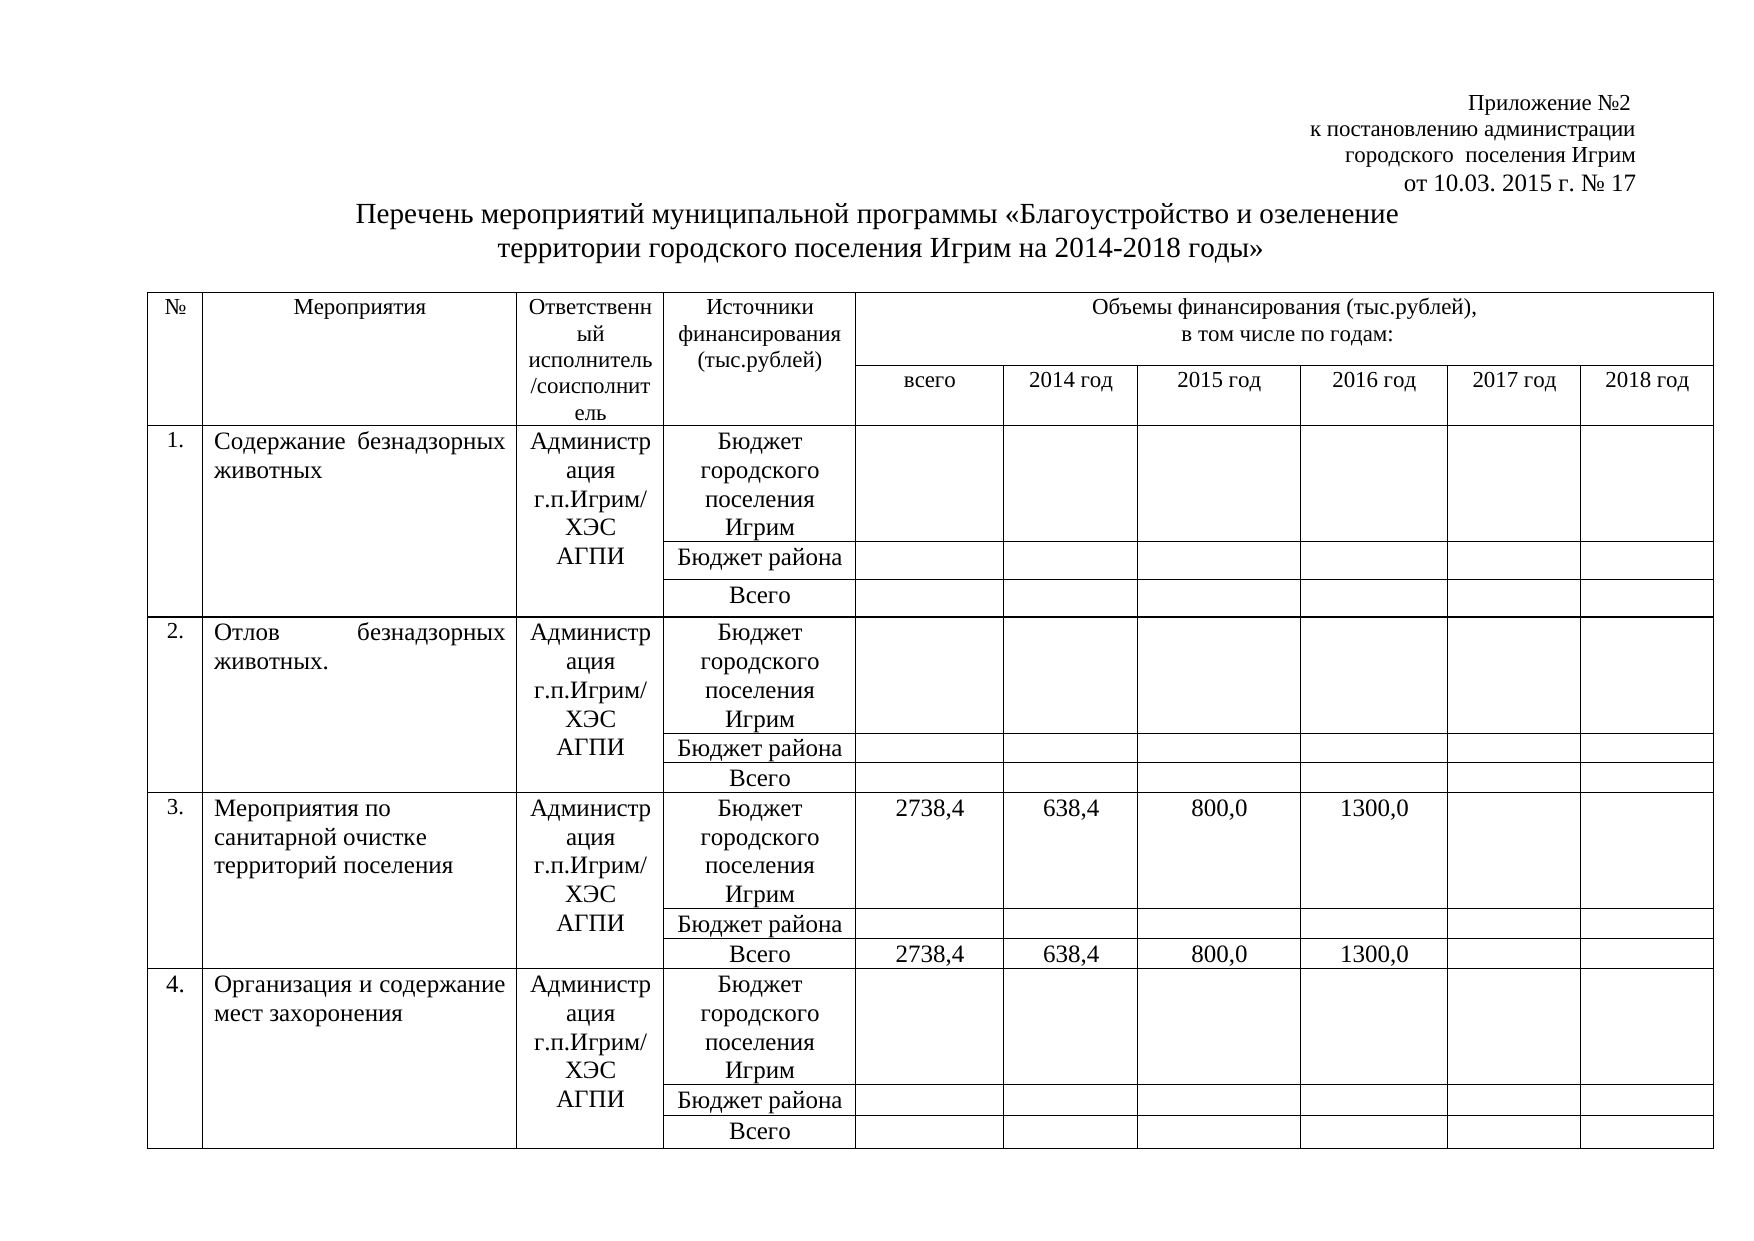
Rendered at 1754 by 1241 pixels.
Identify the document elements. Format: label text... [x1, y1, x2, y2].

table_cell [1004, 542, 1137, 579]
text Приложение №2 [118, 89, 1631, 115]
table_cell [1448, 542, 1580, 579]
table_cell Всего [664, 763, 855, 792]
table_cell 4. [148, 969, 202, 1148]
table_cell 800,0 [1138, 793, 1300, 908]
table_cell всего [856, 366, 1003, 425]
table_cell [1581, 426, 1713, 541]
table_cell [1004, 426, 1137, 541]
table_cell Бюджет района [664, 734, 855, 762]
table_cell [1138, 542, 1300, 579]
table_cell Бюджет района [664, 1085, 855, 1115]
table_cell [1301, 426, 1447, 541]
table_cell [856, 1116, 1003, 1148]
table_cell [1448, 1085, 1580, 1115]
table_cell [856, 618, 1003, 732]
table_cell [1581, 734, 1713, 762]
text городского поселения Игрим [118, 141, 1636, 168]
table_cell 1300,0 [1301, 793, 1447, 908]
table_cell [1448, 793, 1580, 908]
table_cell [856, 734, 1003, 762]
table_cell [1581, 580, 1713, 616]
table_cell 638,4 [1004, 939, 1137, 968]
text Перечень мероприятий муниципальной программы «Благоустройство и озеленение [118, 196, 1636, 230]
table_cell 2738,4 [856, 939, 1003, 968]
table_cell 2738,4 [856, 793, 1003, 908]
table_cell [1581, 909, 1713, 938]
table_cell [1581, 618, 1713, 732]
table_cell [1004, 618, 1137, 732]
table_cell [856, 542, 1003, 579]
table_header № [148, 293, 202, 425]
table_cell 638,4 [1004, 793, 1137, 908]
table_cell Бюджет городского поселения Игрим [664, 618, 855, 732]
table_cell [856, 969, 1003, 1084]
table_cell 2014 год [1004, 366, 1137, 425]
table_cell [856, 1085, 1003, 1115]
table_cell [1138, 734, 1300, 762]
table_cell 2016 год [1301, 366, 1447, 425]
table_cell [1301, 763, 1447, 792]
table_cell [1138, 909, 1300, 938]
table_cell [1301, 580, 1447, 616]
table_cell [1004, 763, 1137, 792]
table_cell 3. [148, 793, 202, 968]
table_cell [1448, 580, 1580, 616]
table_cell [1138, 1116, 1300, 1148]
table_cell [1581, 969, 1713, 1084]
table_cell [1448, 969, 1580, 1084]
table_cell Мероприятия по санитарной очистке территорий поселения [203, 793, 516, 968]
table_cell [856, 426, 1003, 541]
table_cell 1. [148, 426, 202, 616]
table_cell Организация и содержание мест захоронения [203, 969, 516, 1148]
table_cell [1581, 1116, 1713, 1148]
table_cell [1448, 939, 1580, 968]
table_cell [1004, 1116, 1137, 1148]
table_cell 2017 год [1448, 366, 1580, 425]
table_cell Администрация г.п.Игрим/ХЭС АГПИ [517, 618, 663, 792]
table_cell [1448, 734, 1580, 762]
table_cell [1004, 909, 1137, 938]
table_cell [1448, 426, 1580, 541]
table_cell Всего [664, 939, 855, 968]
text территории городского поселения Игрим на 2014-2018 годы» [118, 230, 1636, 263]
text от 10.03. 2015 г. № 17 [118, 168, 1636, 196]
table_cell Бюджет района [664, 542, 855, 579]
table_cell Бюджет района [664, 909, 855, 938]
table_cell [856, 580, 1003, 616]
table_cell [1301, 1085, 1447, 1115]
table_cell [1448, 763, 1580, 792]
table_header Мероприятия [203, 293, 516, 425]
table_header Источники финансирования (тыс.рублей) [664, 293, 855, 425]
table_cell [1138, 426, 1300, 541]
table_cell [1301, 1116, 1447, 1148]
table_cell 2018 год [1581, 366, 1713, 425]
table_cell [1138, 969, 1300, 1084]
table_cell [1004, 1085, 1137, 1115]
table_cell 2015 год [1138, 366, 1300, 425]
table_cell [1448, 618, 1580, 732]
table_cell [1004, 969, 1137, 1084]
table_cell [1581, 542, 1713, 579]
table_cell [1581, 939, 1713, 968]
table_cell [1004, 734, 1137, 762]
table_cell [1301, 542, 1447, 579]
table_cell [1301, 909, 1447, 938]
table_cell [1581, 793, 1713, 908]
table_cell Всего [664, 580, 855, 616]
table_cell Отлов безнадзорных животных. [203, 618, 516, 792]
table_cell [1004, 580, 1137, 616]
table_cell [1581, 763, 1713, 792]
table_cell [1138, 618, 1300, 732]
table_header Объемы финансирования (тыс.рублей), в том числе по годам: [856, 293, 1713, 365]
table_cell Бюджет городского поселения Игрим [664, 793, 855, 908]
table_cell [856, 763, 1003, 792]
table_cell [1138, 580, 1300, 616]
table_cell [856, 909, 1003, 938]
table_cell Администрация г.п.Игрим/ХЭС АГПИ [517, 793, 663, 968]
table_cell Бюджет городского поселения Игрим [664, 969, 855, 1084]
table_cell 800,0 [1138, 939, 1300, 968]
table_cell [1301, 618, 1447, 732]
table_cell Содержание безнадзорных животных [203, 426, 516, 616]
table_cell 1300,0 [1301, 939, 1447, 968]
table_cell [517, 969, 663, 1148]
table_cell [1448, 909, 1580, 938]
table_header Ответственный исполнитель/соисполнитель [517, 293, 663, 425]
table_cell Бюджет городского поселения Игрим [664, 426, 855, 541]
text к постановлению администрации [118, 115, 1636, 141]
table_cell [1301, 969, 1447, 1084]
table_cell Администрация г.п.Игрим/ХЭС АГПИ [517, 426, 663, 616]
table_cell [1301, 734, 1447, 762]
table_cell 2. [148, 618, 202, 792]
table_cell [1448, 1116, 1580, 1148]
table_cell [1581, 1085, 1713, 1115]
table_cell [1138, 763, 1300, 792]
table_cell [1138, 1085, 1300, 1115]
table_cell Всего [664, 1116, 855, 1148]
